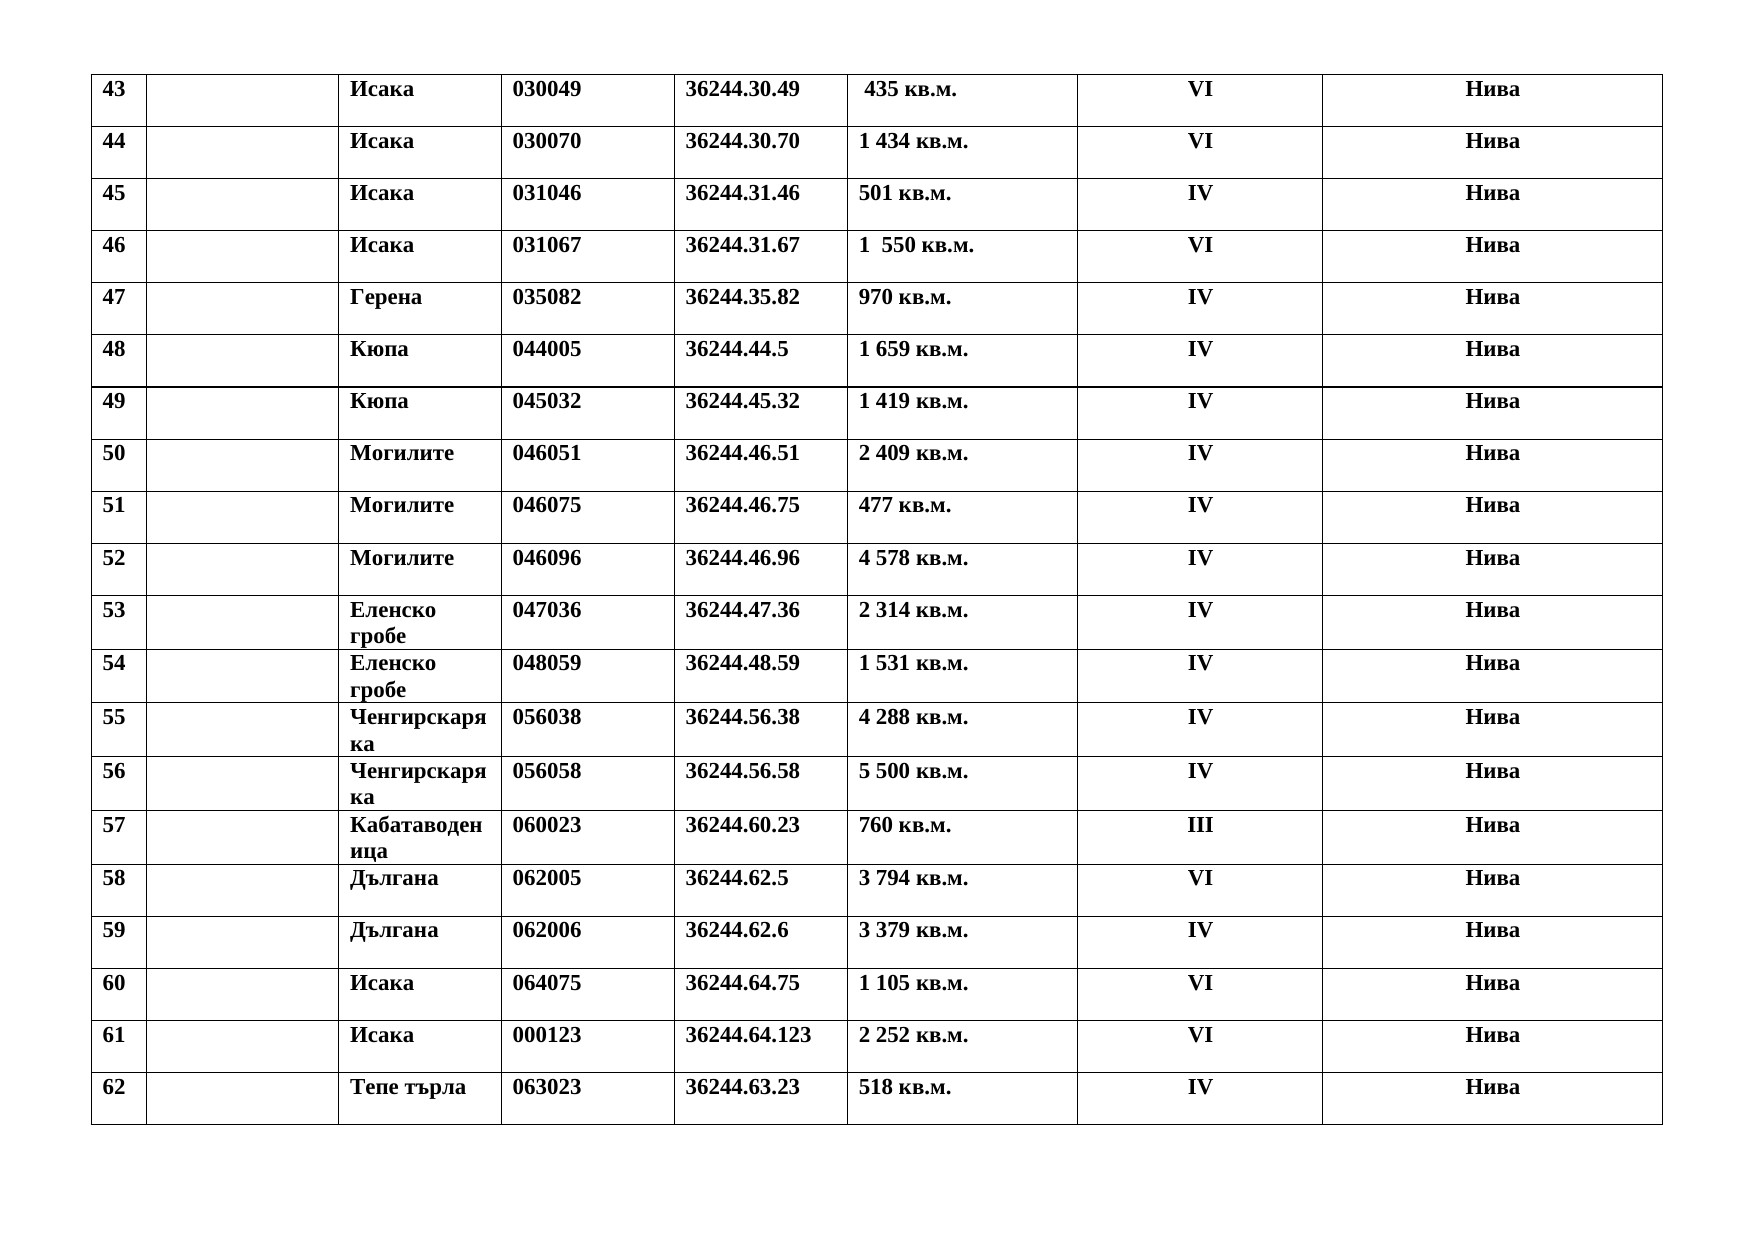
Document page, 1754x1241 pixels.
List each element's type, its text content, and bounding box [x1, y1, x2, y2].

table_cell ІV [1078, 492, 1322, 543]
table_cell Нива [1323, 865, 1662, 916]
table_cell [147, 283, 338, 334]
table_cell 44 [92, 127, 146, 178]
table_cell [147, 127, 338, 178]
table_cell ІV [1078, 650, 1322, 702]
table_cell 031046 [502, 179, 674, 230]
table_cell Нива [1323, 596, 1662, 648]
table_cell Кюпа [339, 388, 501, 438]
table_cell 4 578 кв.м. [848, 544, 1077, 595]
table_cell 3 794 кв.м. [848, 865, 1077, 916]
table_cell 49 [92, 388, 146, 438]
table_cell VІ [1078, 969, 1322, 1020]
table_cell 36244.45.32 [675, 388, 847, 438]
table_cell 62 [92, 1073, 146, 1124]
table_cell 36244.47.36 [675, 596, 847, 648]
table_cell 970 кв.м. [848, 283, 1077, 334]
table_cell 046096 [502, 544, 674, 595]
table_cell Исака [339, 179, 501, 230]
table_cell [147, 865, 338, 916]
table_cell 1 550 кв.м. [848, 231, 1077, 282]
table_cell ІV [1078, 335, 1322, 386]
table_cell Нива [1323, 335, 1662, 386]
table_cell 1 434 кв.м. [848, 127, 1077, 178]
table_cell 048059 [502, 650, 674, 702]
table_cell 36244.31.46 [675, 179, 847, 230]
table_cell ІV [1078, 703, 1322, 756]
table_cell 000123 [502, 1021, 674, 1072]
table_cell 36244.46.96 [675, 544, 847, 595]
table_cell 53 [92, 596, 146, 648]
table_cell [147, 179, 338, 230]
table_cell [147, 811, 338, 863]
table_cell Нива [1323, 969, 1662, 1020]
table_cell 1 531 кв.м. [848, 650, 1077, 702]
table_cell 4 288 кв.м. [848, 703, 1077, 756]
table_cell 031067 [502, 231, 674, 282]
table_cell [147, 75, 338, 126]
table_cell 2 409 кв.м. [848, 440, 1077, 491]
table_cell Нива [1323, 231, 1662, 282]
table_cell 435 кв.м. [848, 75, 1077, 126]
table_cell 1 659 кв.м. [848, 335, 1077, 386]
table_cell Нива [1323, 283, 1662, 334]
table_cell 36244.63.23 [675, 1073, 847, 1124]
table_cell Герена [339, 283, 501, 334]
table_cell 2 252 кв.м. [848, 1021, 1077, 1072]
table_cell Нива [1323, 1021, 1662, 1072]
table_cell 47 [92, 283, 146, 334]
table_cell 45 [92, 179, 146, 230]
table_cell 36244.64.123 [675, 1021, 847, 1072]
table_cell 063023 [502, 1073, 674, 1124]
table_cell 36244.35.82 [675, 283, 847, 334]
table_cell [147, 231, 338, 282]
table_cell Нива [1323, 757, 1662, 810]
table_cell Исака [339, 75, 501, 126]
table_cell 36244.62.6 [675, 917, 847, 968]
table_cell Могилите [339, 440, 501, 491]
table_cell Нива [1323, 544, 1662, 595]
table_cell 062006 [502, 917, 674, 968]
table_cell [147, 917, 338, 968]
table_cell 36244.44.5 [675, 335, 847, 386]
table_cell ІV [1078, 757, 1322, 810]
table_cell VІ [1078, 75, 1322, 126]
table_cell Нива [1323, 811, 1662, 863]
table_cell [147, 1073, 338, 1124]
table_cell 61 [92, 1021, 146, 1072]
table_cell 5 500 кв.м. [848, 757, 1077, 810]
table_cell Нива [1323, 703, 1662, 756]
table_cell Нива [1323, 179, 1662, 230]
table_cell 501 кв.м. [848, 179, 1077, 230]
table_cell ІV [1078, 596, 1322, 648]
table_cell 36244.56.58 [675, 757, 847, 810]
table_cell 55 [92, 703, 146, 756]
table_cell 36244.48.59 [675, 650, 847, 702]
table_cell ІV [1078, 1073, 1322, 1124]
table_cell ІV [1078, 917, 1322, 968]
table_cell Нива [1323, 1073, 1662, 1124]
table_cell 50 [92, 440, 146, 491]
table_cell 1 419 кв.м. [848, 388, 1077, 438]
table_cell 060023 [502, 811, 674, 863]
table_cell 58 [92, 865, 146, 916]
table_cell 2 314 кв.м. [848, 596, 1077, 648]
table_cell Исака [339, 231, 501, 282]
table_cell 046075 [502, 492, 674, 543]
table_cell 36244.60.23 [675, 811, 847, 863]
table_cell 518 кв.м. [848, 1073, 1077, 1124]
table_cell Нива [1323, 127, 1662, 178]
table_cell Могилите [339, 492, 501, 543]
table_cell Еленско гробе [339, 650, 501, 702]
table_cell 030070 [502, 127, 674, 178]
table_cell 056038 [502, 703, 674, 756]
table_cell 56 [92, 757, 146, 810]
table_cell VІ [1078, 127, 1322, 178]
table_cell Кюпа [339, 335, 501, 386]
table_cell [147, 544, 338, 595]
table_cell 57 [92, 811, 146, 863]
table_cell Ченгирскаряка [339, 703, 501, 756]
table_cell 062005 [502, 865, 674, 916]
table_cell Еленско гробе [339, 596, 501, 648]
table_cell Кабатаводеница [339, 811, 501, 863]
table_cell 056058 [502, 757, 674, 810]
table_cell 047036 [502, 596, 674, 648]
table_cell 030049 [502, 75, 674, 126]
table_cell 59 [92, 917, 146, 968]
table_cell 064075 [502, 969, 674, 1020]
table_cell ІV [1078, 440, 1322, 491]
table_cell [147, 335, 338, 386]
table_cell 36244.30.70 [675, 127, 847, 178]
table_cell 035082 [502, 283, 674, 334]
table_cell [147, 650, 338, 702]
table_cell VІ [1078, 865, 1322, 916]
table_cell 044005 [502, 335, 674, 386]
table_cell [147, 757, 338, 810]
table_cell Нива [1323, 917, 1662, 968]
table_cell ІV [1078, 544, 1322, 595]
table_cell 045032 [502, 388, 674, 438]
table_cell [147, 969, 338, 1020]
table_cell Ченгирскаряка [339, 757, 501, 810]
table_cell Нива [1323, 388, 1662, 438]
table_cell Дългана [339, 917, 501, 968]
table_cell 52 [92, 544, 146, 595]
table_cell Исака [339, 127, 501, 178]
table_cell 36244.64.75 [675, 969, 847, 1020]
table_cell [147, 596, 338, 648]
table_cell [147, 492, 338, 543]
table_cell VІ [1078, 1021, 1322, 1072]
table_cell Нива [1323, 492, 1662, 543]
table_cell 36244.46.51 [675, 440, 847, 491]
table_cell Исака [339, 969, 501, 1020]
table_cell 1 105 кв.м. [848, 969, 1077, 1020]
table_cell ІV [1078, 388, 1322, 438]
table_cell 36244.62.5 [675, 865, 847, 916]
table_cell 60 [92, 969, 146, 1020]
table_cell [147, 388, 338, 438]
table_cell ІV [1078, 179, 1322, 230]
table_cell 36244.46.75 [675, 492, 847, 543]
table_cell 477 кв.м. [848, 492, 1077, 543]
table_cell 36244.31.67 [675, 231, 847, 282]
table_cell [147, 703, 338, 756]
table_cell [147, 440, 338, 491]
table_cell 36244.30.49 [675, 75, 847, 126]
table_cell ІV [1078, 283, 1322, 334]
table_cell 54 [92, 650, 146, 702]
table_cell Нива [1323, 75, 1662, 126]
table_cell ІІІ [1078, 811, 1322, 863]
table_cell Дългана [339, 865, 501, 916]
table_cell 51 [92, 492, 146, 543]
table_cell 3 379 кв.м. [848, 917, 1077, 968]
table_cell 36244.56.38 [675, 703, 847, 756]
table_cell Тепе търла [339, 1073, 501, 1124]
table_cell Исака [339, 1021, 501, 1072]
table_cell 046051 [502, 440, 674, 491]
table_cell Могилите [339, 544, 501, 595]
table_cell Нива [1323, 440, 1662, 491]
table_cell Нива [1323, 650, 1662, 702]
table_cell 48 [92, 335, 146, 386]
table_cell VІ [1078, 231, 1322, 282]
table_cell 46 [92, 231, 146, 282]
table_cell 760 кв.м. [848, 811, 1077, 863]
table_cell [147, 1021, 338, 1072]
table_cell 43 [92, 75, 146, 126]
